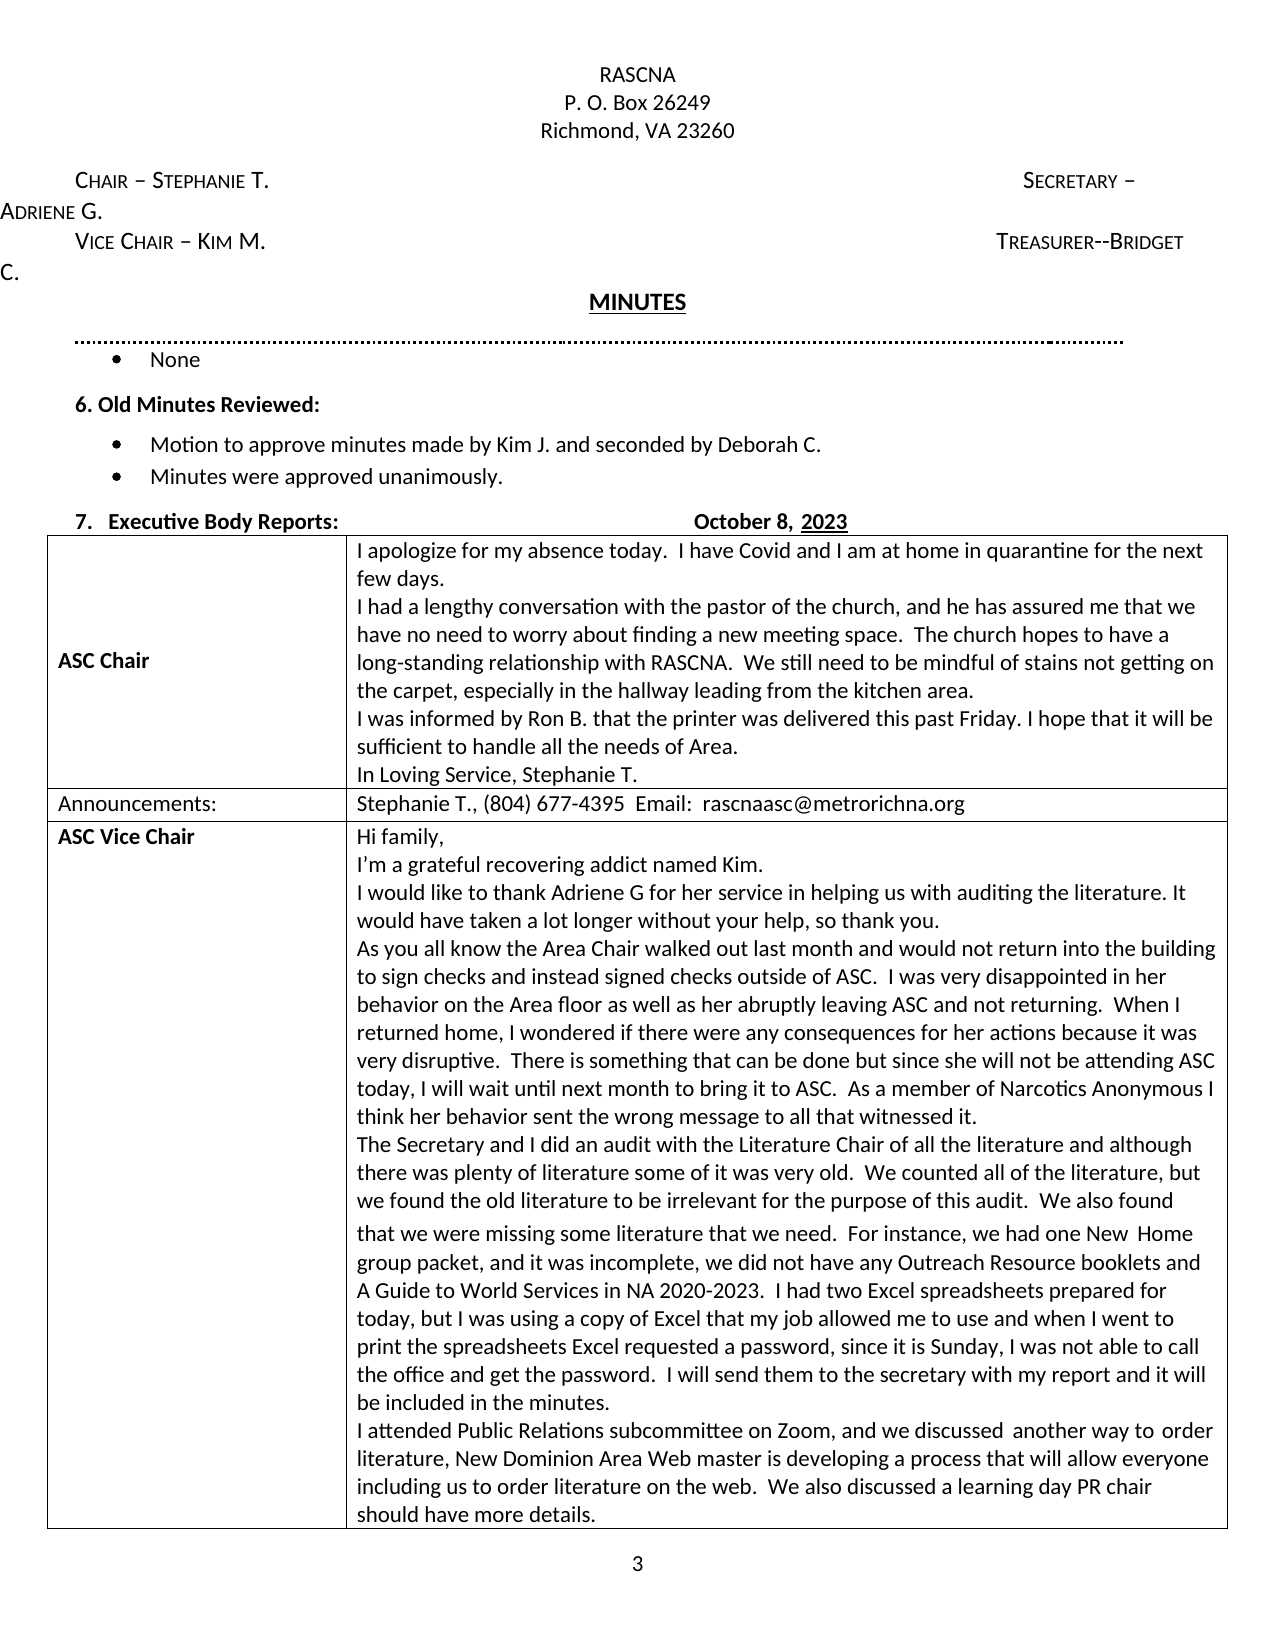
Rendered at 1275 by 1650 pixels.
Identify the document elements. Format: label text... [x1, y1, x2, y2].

table_cell Stephanie T., (804) 677-4395 Email: rascnaasc@metrorichna.org [347, 789, 1227, 821]
table_header ASC Chair [48, 536, 346, 788]
text 6. Old Minutes Reviewed: [75, 390, 1200, 418]
list Motion to approve minutes made by Kim J. and seconded by Deborah C. [112, 430, 1200, 458]
table_cell Announcements: [48, 789, 346, 821]
text 7. Executive Body Reports: October 8, 2023 [75, 507, 1200, 535]
table_header I apologize for my absence today. I have Covid and I am at home in quarantine for the next few days. I had a lengthy conversation with the pastor of the church, and he has assured me that we have no need to worry about finding a new meeting space. The church hopes to have a long-standing relationship with RASCNA. We still need to be mindful of stains not getting on the carpet, especially in the hallway leading from the kitchen area. I was informed by Ron B. that the printer was delivered this past Friday. I hope that it will be sufficient to handle all the needs of Area. In Loving Service, Stephanie T. [347, 536, 1227, 788]
table_cell ASC Vice Chair [48, 822, 346, 1528]
list None [112, 345, 1200, 373]
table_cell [347, 822, 1227, 1528]
list Minutes were approved unanimously. [112, 462, 1200, 490]
